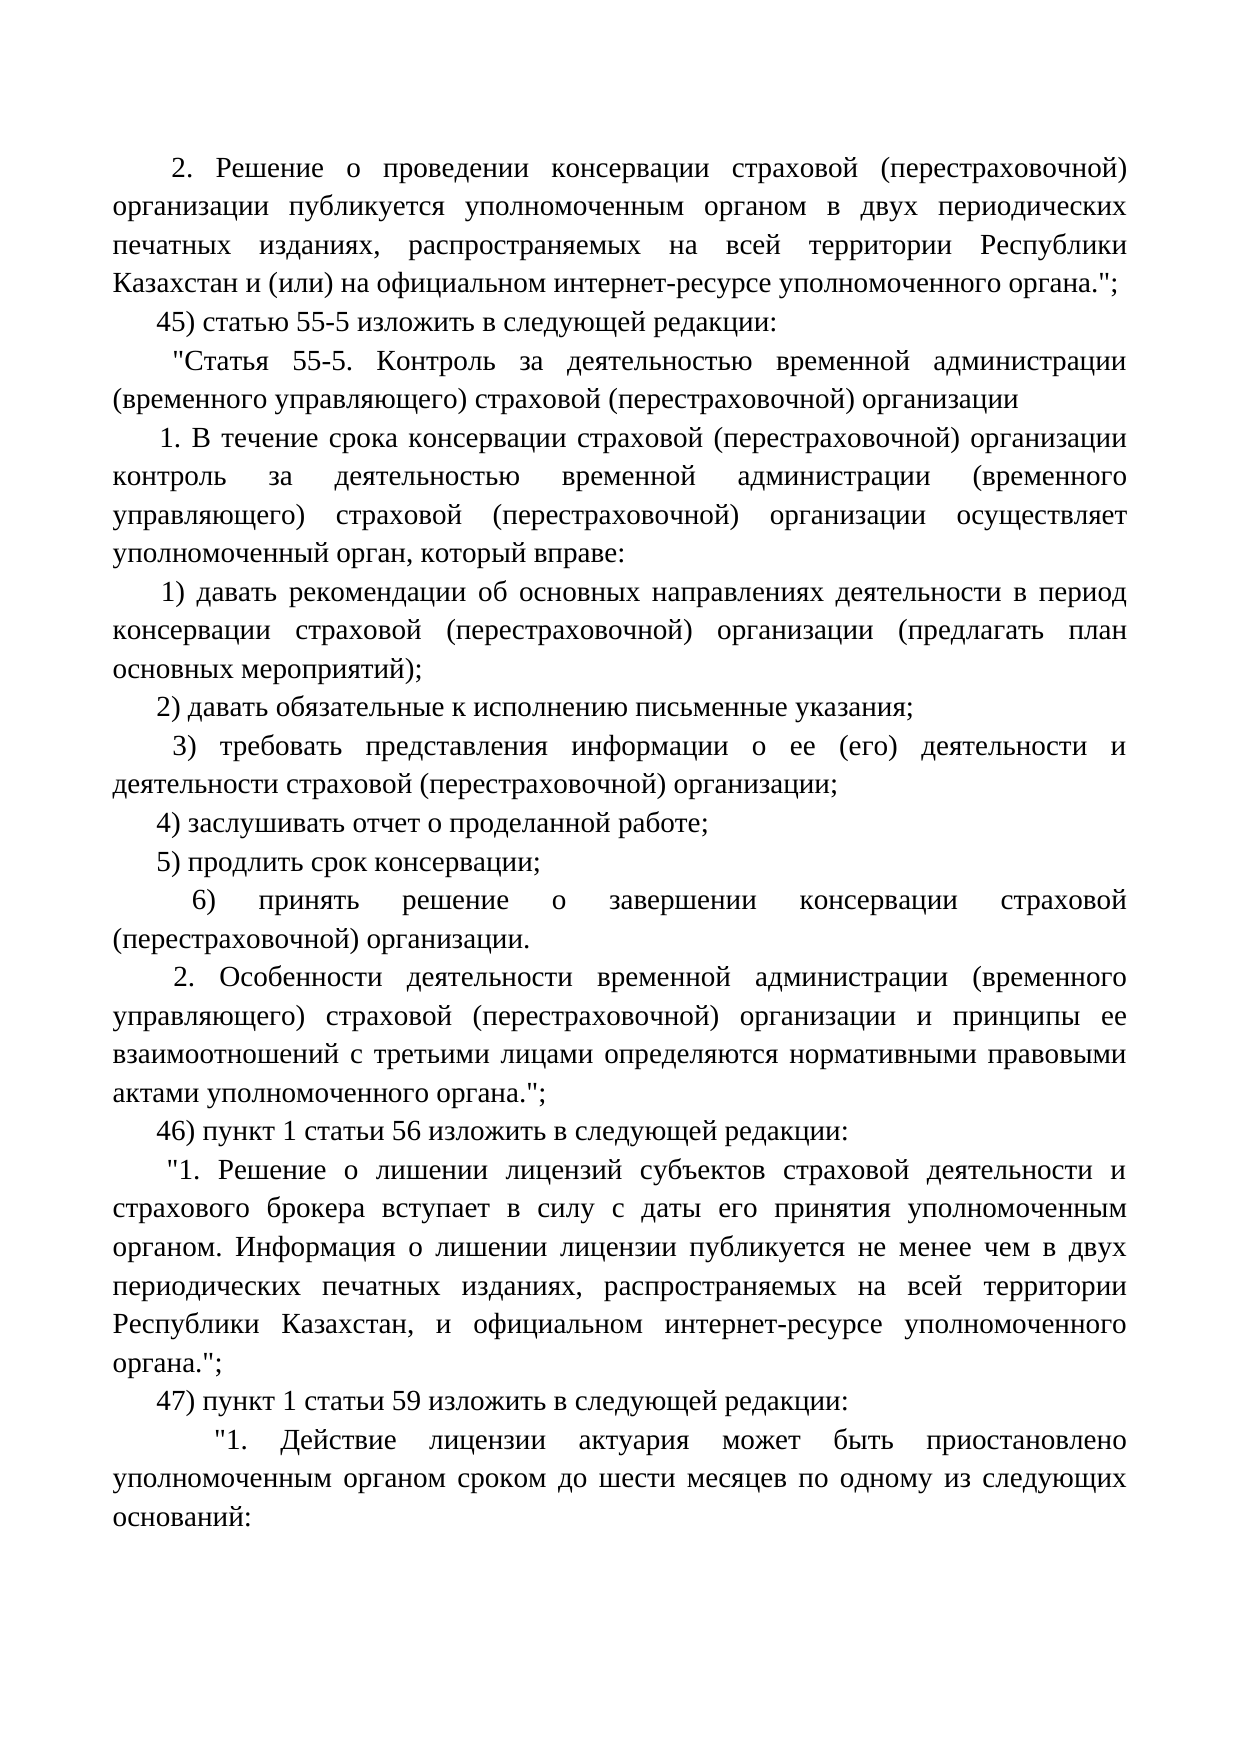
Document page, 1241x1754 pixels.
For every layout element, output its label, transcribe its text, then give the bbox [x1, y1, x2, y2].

text 2. Особенности деятельности временной администрации (временного управляющего) страховой (перестраховочной) организации и принципы ее взаимоотношений с третьими лицами определяются нормативными правовыми актами уполномоченного органа."; [112, 959, 1128, 1108]
text 46) пункт 1 статьи 56 изложить в следующей редакции: [112, 1113, 1128, 1147]
text 5) продлить срок консервации; [112, 844, 1128, 877]
text 2) давать обязательные к исполнению письменные указания; [112, 689, 1128, 723]
text 1. В течение срока консервации страховой (перестраховочной) организации контроль за деятельностью временной администрации (временного управляющего) страховой (перестраховочной) организации осуществляет уполномоченный орган, который вправе: [112, 420, 1128, 569]
text 6) принять решение о завершении консервации страховой (перестраховочной) организации. [112, 882, 1128, 954]
text 4) заслушивать отчет о проделанной работе; [112, 805, 1128, 839]
text "Статья 55-5. Контроль за деятельностью временной администрации (временного управляющего) страховой (перестраховочной) организации [112, 343, 1128, 415]
text 2. Решение о проведении консервации страховой (перестраховочной) организации публикуется уполномоченным органом в двух периодических печатных изданиях, распространяемых на всей территории Республики Казахстан и (или) на официальном интернет-ресурсе уполномоченного органа."; [112, 150, 1128, 299]
text 45) статью 55-5 изложить в следующей редакции: [112, 304, 1128, 338]
text 3) требовать представления информации о ее (его) деятельности и деятельности страховой (перестраховочной) организации; [112, 728, 1128, 800]
text 47) пункт 1 статьи 59 изложить в следующей редакции: [112, 1383, 1128, 1417]
text 1) давать рекомендации об основных направлениях деятельности в период консервации страховой (перестраховочной) организации (предлагать план основных мероприятий); [112, 574, 1128, 684]
text "1. Действие лицензии актуария может быть приостановлено уполномоченным органом сроком до шести месяцев по одному из следующих оснований: [112, 1422, 1128, 1532]
text "1. Решение о лишении лицензий субъектов страховой деятельности и страхового брокера вступает в силу с даты его принятия уполномоченным органом. Информация о лишении лицензии публикуется не менее чем в двух периодических печатных изданиях, распространяемых на всей территории Республики Казахстан, и официальном интернет-ресурсе уполномоченного органа."; [112, 1152, 1128, 1378]
